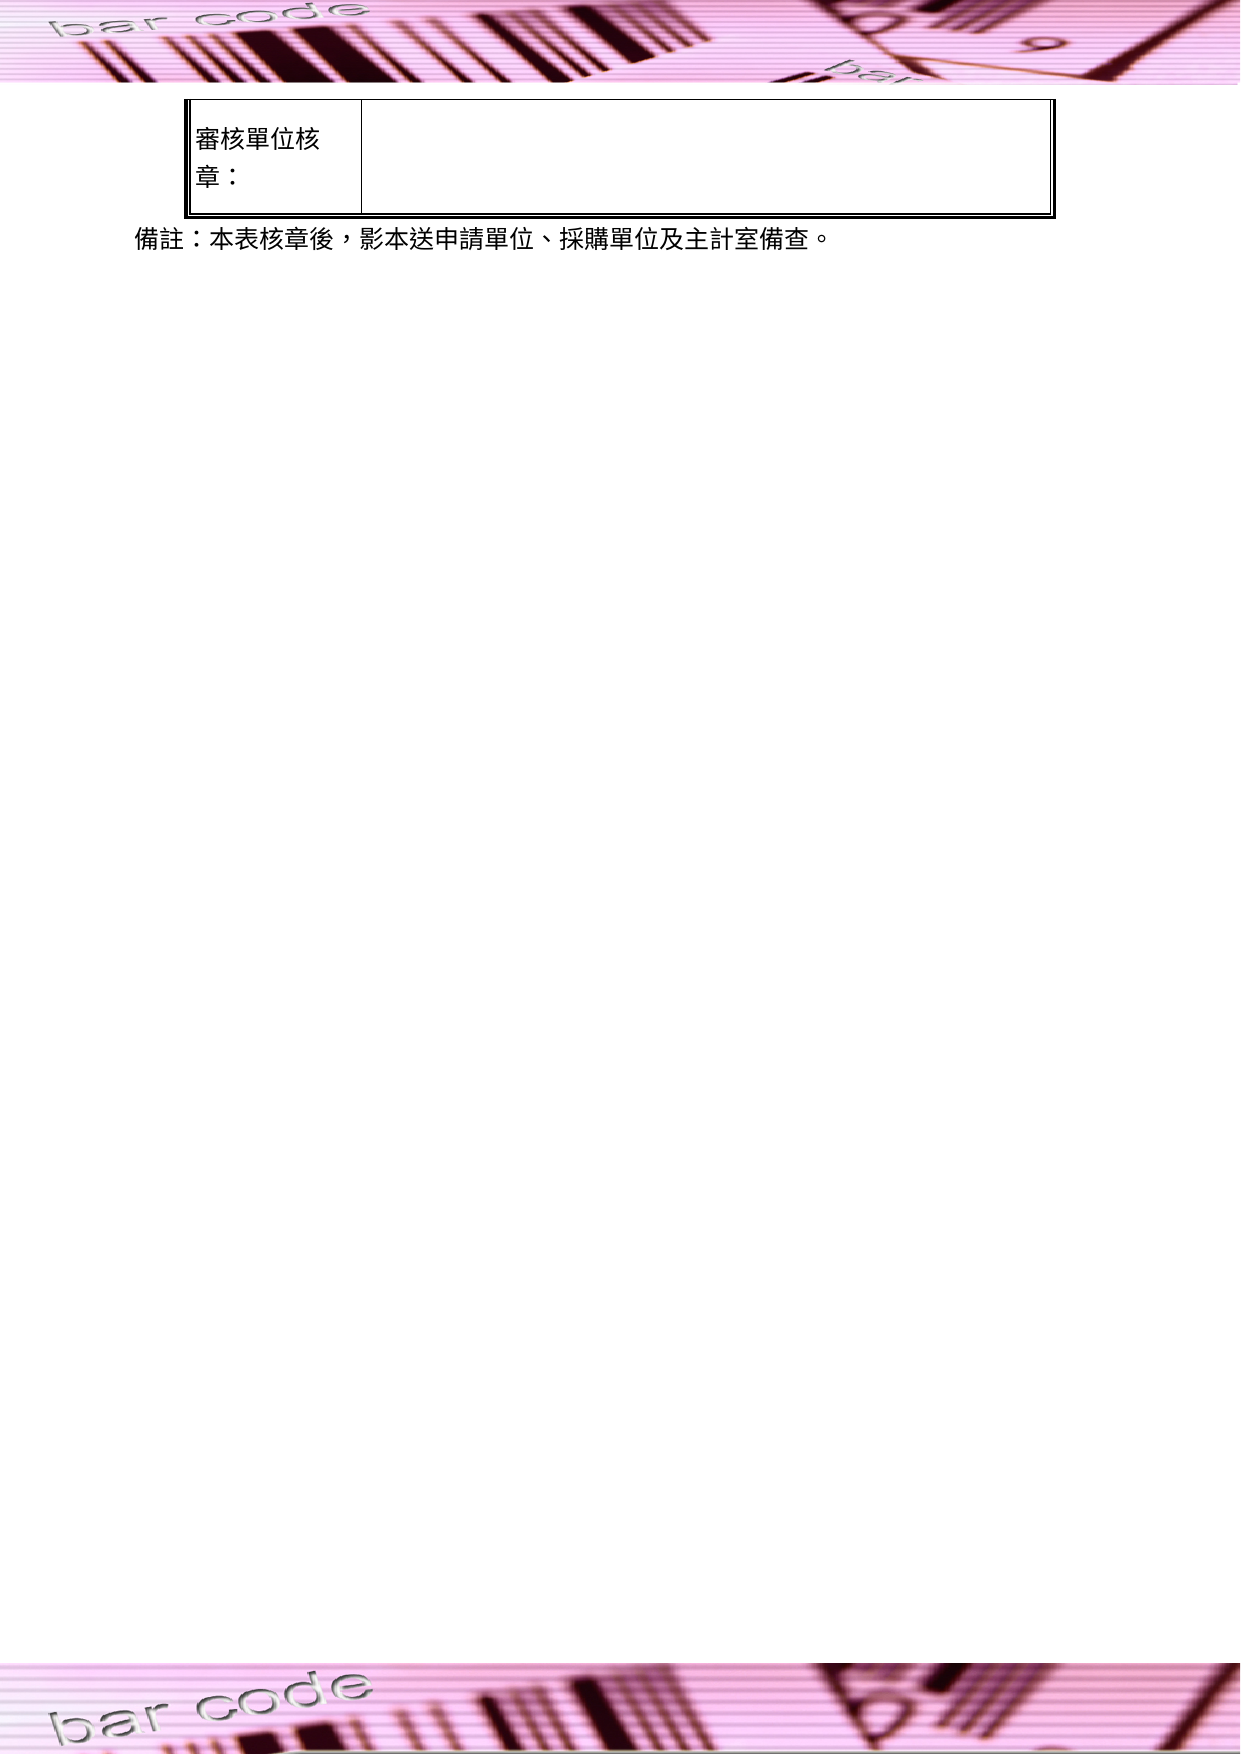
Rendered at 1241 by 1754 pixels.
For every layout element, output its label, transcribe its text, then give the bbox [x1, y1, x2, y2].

picture [0, 1663, 1241, 1754]
table_cell [362, 100, 1050, 213]
text 備註：本表核章後，影本送申請單位、採購單位及主計室備查。 [134, 219, 1053, 257]
table_cell 審核單位核章： [191, 100, 361, 213]
